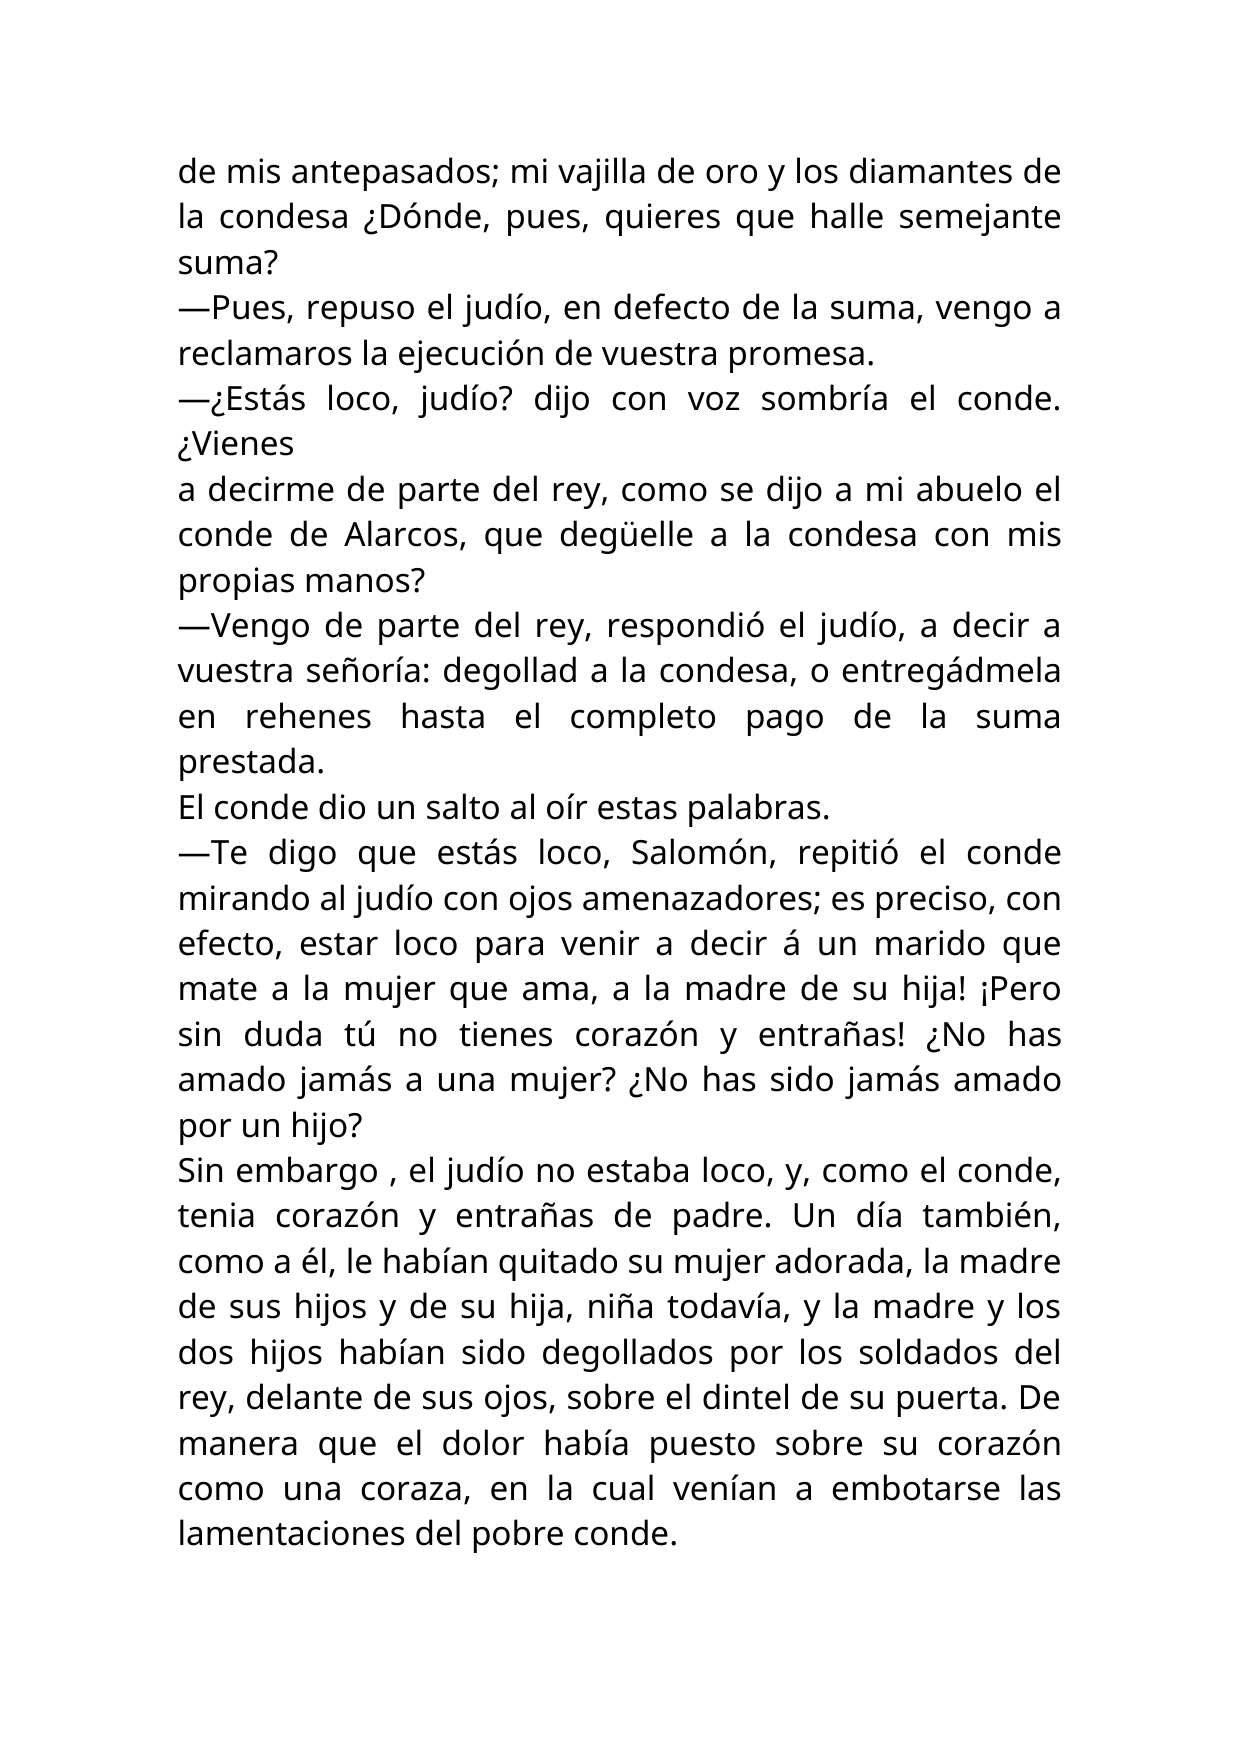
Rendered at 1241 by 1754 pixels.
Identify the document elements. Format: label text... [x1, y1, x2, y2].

text —¿Estás loco, judío? dijo con voz sombría el conde. ¿Vienes [177, 375, 1063, 466]
text El conde dio un salto al oír estas palabras. [177, 783, 1063, 829]
text Sin embargo , el judío no estaba loco, y, como el conde, tenia corazón y entrañas de padre. Un día también, como a él, le habían quitado su mujer adorada, la madre de sus hijos y de su hija, niña todavía, y la madre y los dos hijos habían sido degollados por los soldados del rey, delante de sus ojos, sobre el dintel de su puerta. De manera que el dolor había puesto sobre su corazón como una coraza, en la cual venían a embotarse las lamentaciones del pobre conde. [177, 1147, 1063, 1556]
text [177, 148, 1063, 284]
text —Te digo que estás loco, Salomón, repitió el conde mirando al judío con ojos amenazadores; es preciso, con efecto, estar loco para venir a decir á un marido que mate a la mujer que ama, a la madre de su hija! ¡Pero sin duda tú no tienes corazón y entrañas! ¿No has amado jamás a una mujer? ¿No has sido jamás amado por un hijo? [177, 829, 1063, 1147]
text a decirme de parte del rey, como se dijo a mi abuelo el conde de Alarcos, que degüelle a la condesa con mis propias manos? [177, 466, 1063, 602]
text —Vengo de parte del rey, respondió el judío, a decir a vuestra señoría: degollad a la condesa, o entregádmela en rehenes hasta el completo pago de la suma prestada. [177, 602, 1063, 783]
text —Pues, repuso el judío, en defecto de la suma, vengo a reclamaros la ejecución de vuestra promesa. [177, 284, 1063, 375]
